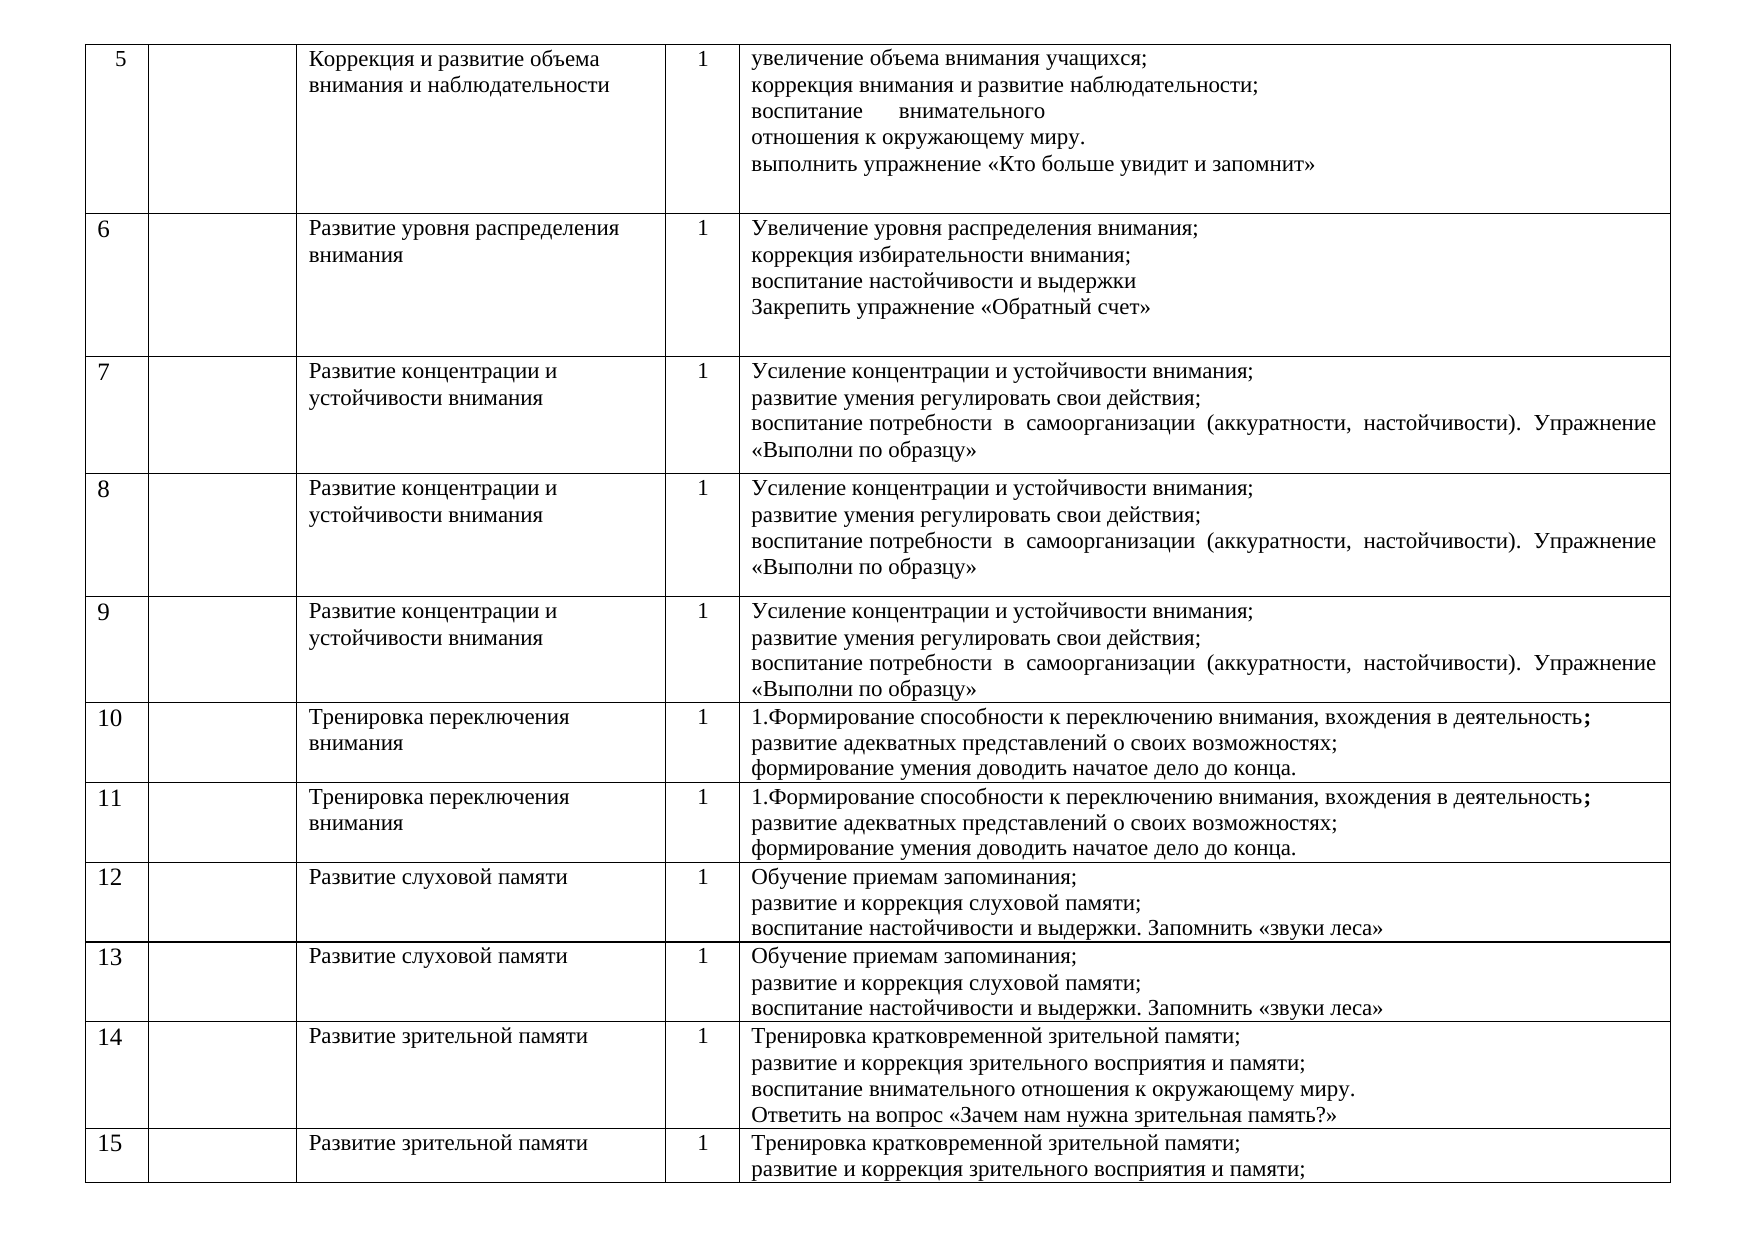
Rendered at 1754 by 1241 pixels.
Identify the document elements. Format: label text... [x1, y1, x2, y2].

table_cell Тренировка переключения внимания [297, 783, 665, 862]
table_cell 1 [666, 214, 739, 356]
table_cell 1 [666, 474, 739, 596]
table_cell Тренировка переключения внимания [297, 703, 665, 782]
table_cell [149, 357, 296, 473]
table_cell 7 [86, 357, 148, 473]
table_cell [149, 1129, 296, 1182]
table_cell 15 [86, 1129, 148, 1182]
table_header Коррекция и развитие объема внимания и наблюдательности [297, 45, 665, 213]
table_header 5 [86, 45, 148, 213]
table_cell Развитие слуховой памяти [297, 943, 665, 1021]
table_cell [149, 943, 296, 1021]
table_cell Развитие зрительной памяти [297, 1129, 665, 1182]
table_cell Тренировка кратковременной зрительной памяти; развитие и коррекция зрительного восприятия и памяти; [740, 1129, 1670, 1182]
table_cell [149, 597, 296, 702]
table_cell 1 [666, 943, 739, 1021]
table_cell 9 [86, 597, 148, 702]
table_cell 11 [86, 783, 148, 862]
table_cell [149, 1022, 296, 1128]
table_header [149, 45, 296, 213]
table_header увеличение объема внимания учащихся; коррекция внимания и развитие наблюдательности; воспитание внимательного отношения к окружающему миру. выполнить упражнение «Кто больше увидит и запомнит» [740, 45, 1670, 213]
table_cell 14 [86, 1022, 148, 1128]
table_cell 8 [86, 474, 148, 596]
table_cell Тренировка кратковременной зрительной памяти; развитие и коррекция зрительного восприятия и памяти; воспитание внимательного отношения к окружающему миру. Ответить на вопрос «Зачем нам нужна зрительная память?» [740, 1022, 1670, 1128]
table_cell 1 [666, 357, 739, 473]
table_cell Усиление концентрации и устойчивости внимания; развитие умения регулировать свои действия; воспитание потребности в самоорганизации (аккуратности, настойчивости). Упражнение «Выполни по образцу» [740, 474, 1670, 596]
table_header 1 [666, 45, 739, 213]
table_cell Увеличение уровня распределения внимания; коррекция избирательности внимания; воспитание настойчивости и выдержки Закрепить упражнение «Обратный счет» [740, 214, 1670, 356]
table_cell 1 [666, 863, 739, 941]
table_cell 1 [666, 1022, 739, 1128]
table_cell 1 [666, 703, 739, 782]
table_cell 1.Формирование способности к переключению внимания, вхождения в деятельность; развитие адекватных представлений о своих возможностях; формирование умения доводить начатое дело до конца. [740, 783, 1670, 862]
table_cell Развитие концентрации и устойчивости внимания [297, 597, 665, 702]
table_cell Обучение приемам запоминания; развитие и коррекция слуховой памяти; воспитание настойчивости и выдержки. Запомнить «звуки леса» [740, 863, 1670, 941]
table_cell 12 [86, 863, 148, 941]
table_cell 1 [666, 783, 739, 862]
table_cell 10 [86, 703, 148, 782]
table_cell Развитие концентрации и устойчивости внимания [297, 357, 665, 473]
table_cell Обучение приемам запоминания; развитие и коррекция слуховой памяти; воспитание настойчивости и выдержки. Запомнить «звуки леса» [740, 943, 1670, 1021]
table_cell [149, 783, 296, 862]
table_cell [149, 214, 296, 356]
table_cell 13 [86, 943, 148, 1021]
table_cell Усиление концентрации и устойчивости внимания; развитие умения регулировать свои действия; воспитание потребности в самоорганизации (аккуратности, настойчивости). Упражнение «Выполни по образцу» [740, 357, 1670, 473]
table_cell [149, 703, 296, 782]
table_cell 1 [666, 597, 739, 702]
table_cell Развитие слуховой памяти [297, 863, 665, 941]
table_cell [149, 863, 296, 941]
table_cell Усиление концентрации и устойчивости внимания; развитие умения регулировать свои действия; воспитание потребности в самоорганизации (аккуратности, настойчивости). Упражнение «Выполни по образцу» [740, 597, 1670, 702]
table_cell Развитие зрительной памяти [297, 1022, 665, 1128]
table_cell 6 [86, 214, 148, 356]
table_cell Развитие концентрации и устойчивости внимания [297, 474, 665, 596]
table_cell Развитие уровня распределения внимания [297, 214, 665, 356]
table_cell 1.Формирование способности к переключению внимания, вхождения в деятельность; развитие адекватных представлений о своих возможностях; формирование умения доводить начатое дело до конца. [740, 703, 1670, 782]
table_cell 1 [666, 1129, 739, 1182]
table_cell [149, 474, 296, 596]
